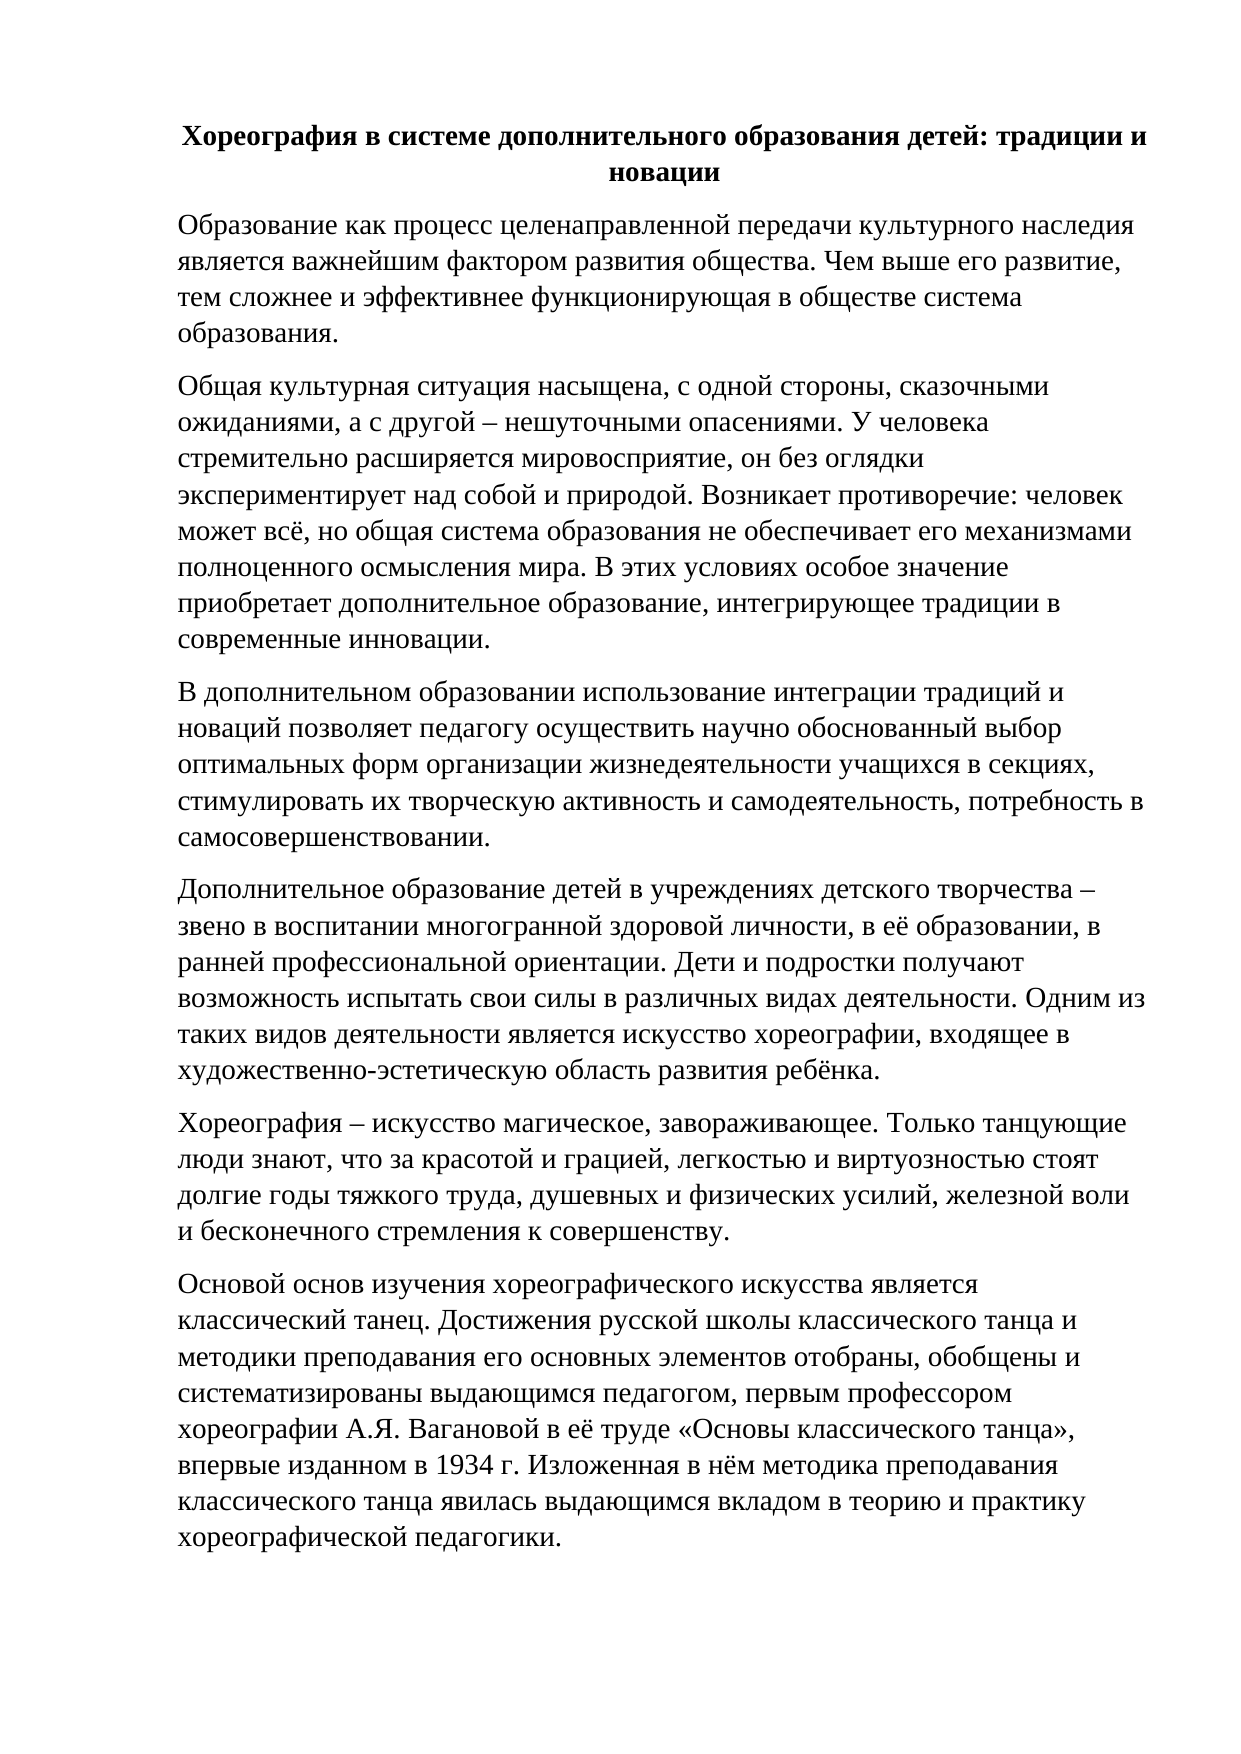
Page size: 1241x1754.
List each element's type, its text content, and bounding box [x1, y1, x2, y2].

text Хореография в системе дополнительного образования детей: традиции и новации [177, 118, 1152, 188]
text Образование как процесс целенаправленной передачи культурного наследия является важнейшим фактором развития общества. Чем выше его развитие, тем сложнее и эффективнее функционирующая в обществе система образования. [177, 207, 1152, 349]
text Основой основ изучения хореографического искусства является классический танец. Достижения русской школы классического танца и методики преподавания его основных элементов отобраны, обобщены и систематизированы выдающимся педагогом, первым профессором хореографии А.Я. Вагановой в её труде «Основы классического танца», впервые изданном в 1934 г. Изложенная в нём методика преподавания классического танца явилась выдающимся вкладом в теорию и практику хореографической педагогики. [177, 1266, 1152, 1553]
text Дополнительное образование детей в учреждениях детского творчества – звено в воспитании многогранной здоровой личности, в её образовании, в ранней профессиональной ориентации. Дети и подростки получают возможность испытать свои силы в различных видах деятельности. Одним из таких видов деятельности является искусство хореографии, входящее в художественно-эстетическую область развития ребёнка. [177, 872, 1152, 1086]
text Хореография – искусство магическое, завораживающее. Только танцующие люди знают, что за красотой и грацией, легкостью и виртуозностью стоят долгие годы тяжкого труда, душевных и физических усилий, железной воли и бесконечного стремления к совершенству. [177, 1105, 1152, 1247]
text В дополнительном образовании использование интеграции традиций и новаций позволяет педагогу осуществить научно обоснованный выбор оптимальных форм организации жизнедеятельности учащихся в секциях, стимулировать их творческую активность и самодеятельность, потребность в самосовершенствовании. [177, 674, 1152, 852]
text Общая культурная ситуация насыщена, с одной стороны, сказочными ожиданиями, а с другой – нешуточными опасениями. У человека стремительно расширяется мировосприятие, он без оглядки экспериментирует над собой и природой. Возникает противоречие: человек может всё, но общая система образования не обеспечивает его механизмами полноценного осмысления мира. В этих условиях особое значение приобретает дополнительное образование, интегрирующее традиции в современные инновации. [177, 368, 1152, 655]
